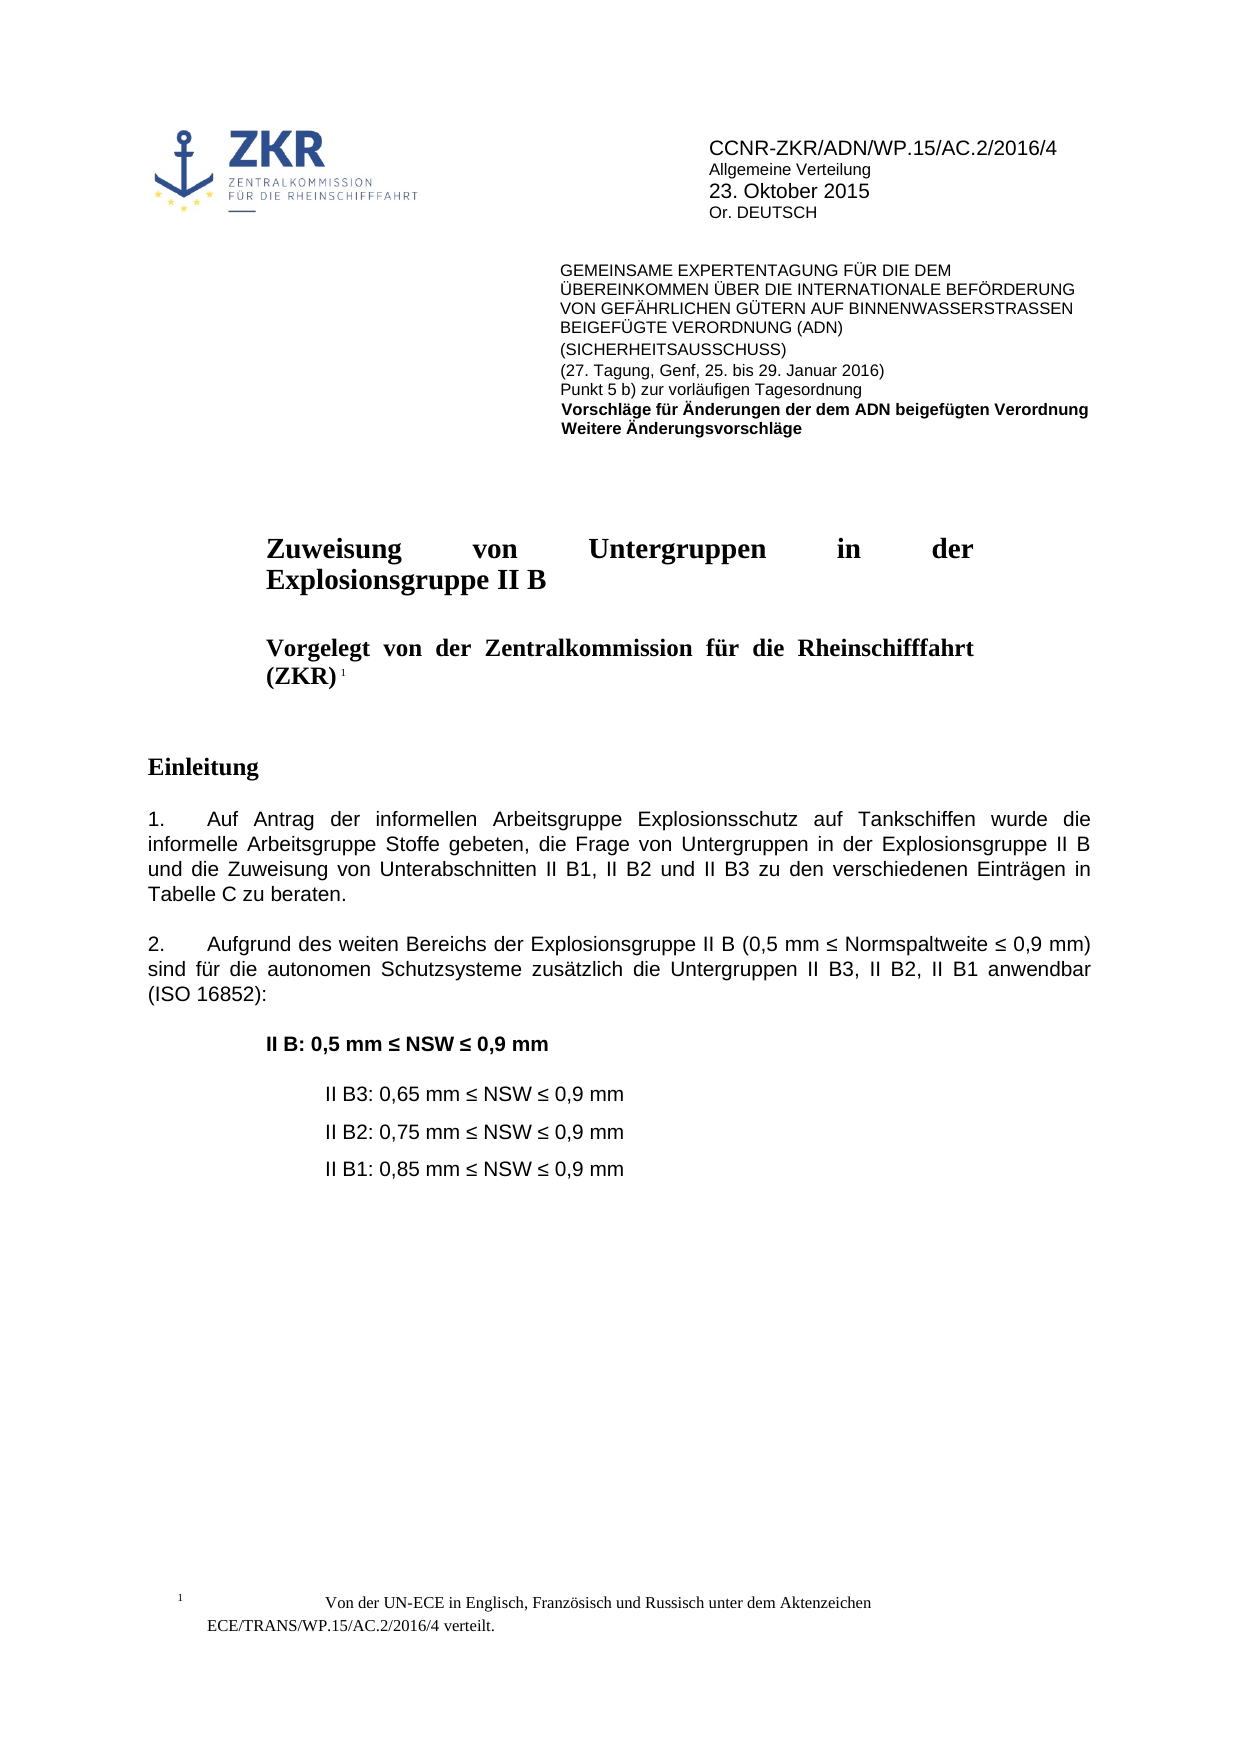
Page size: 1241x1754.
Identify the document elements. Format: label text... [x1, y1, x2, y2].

text (SICHERHEITSAUSSCHUSS) [560, 339, 1092, 361]
text VON GEFÄHRLICHEN GÜTERN AUF BINNENWASSERSTRASSEN [560, 299, 1092, 318]
text 1. Auf Antrag der informellen Arbeitsgruppe Explosionsschutz auf Tankschiffen wurde die informelle Arbeitsgruppe Stoffe gebeten, die Frage von Untergruppen in der Explosionsgruppe II B und die Zuweisung von Unterabschnitten II B1, II B2 und II B3 zu den verschiedenen Einträgen in Tabelle C zu beraten. [148, 806, 1092, 906]
text Einleitung [148, 752, 1092, 781]
text II B3: 0,65 mm ≤ NSW ≤ 0,9 mm [325, 1081, 1092, 1106]
text II B2: 0,75 mm ≤ NSW ≤ 0,9 mm [325, 1118, 1092, 1143]
text BEIGEFÜGTE VERORDNUNG (ADN) [560, 318, 1092, 339]
text II B: 0,5 mm ≤ NSW ≤ 0,9 mm [266, 1031, 1092, 1056]
text Punkt 5 b) zur vorläufigen Tagesordnung [560, 380, 1092, 399]
text ÜBEREINKOMMEN ÜBER DIE INTERNATIONALE BEFÖRDERUNG [560, 279, 1092, 299]
picture [147, 124, 429, 224]
text Weitere Änderungsvorschläge [561, 418, 1093, 438]
text CCNR-ZKR/ADN/WP.15/AC.2/2016/4 [709, 136, 1122, 160]
text Allgemeine Verteilung [709, 160, 1092, 179]
text Vorschläge für Änderungen der dem ADN beigefügten Verordnung [561, 399, 1093, 418]
text Vorgelegt von der Zentralkommission für die Rheinschifffahrt (ZKR) [266, 633, 974, 690]
text II B1: 0,85 mm ≤ NSW ≤ 0,9 mm [325, 1156, 1092, 1181]
text Or. DEUTSCH [709, 203, 1034, 222]
text Zuweisung von Untergruppen in der Explosionsgruppe II B [266, 533, 974, 596]
text GEMEINSAME EXPERTENTAGUNG FÜR DIE DEM [560, 260, 1092, 279]
text (27. Tagung, Genf, 25. bis 29. Januar 2016) [560, 361, 1092, 380]
text 2. Aufgrund des weiten Bereichs der Explosionsgruppe II B (0,5 mm ≤ Normspaltweite ≤ 0,9 mm) sind für die autonomen Schutzsysteme zusätzlich die Untergruppen II B3, II B2, II B1 anwendbar (ISO 16852): [148, 931, 1092, 1006]
text 23. Oktober 2015 [709, 179, 1092, 203]
